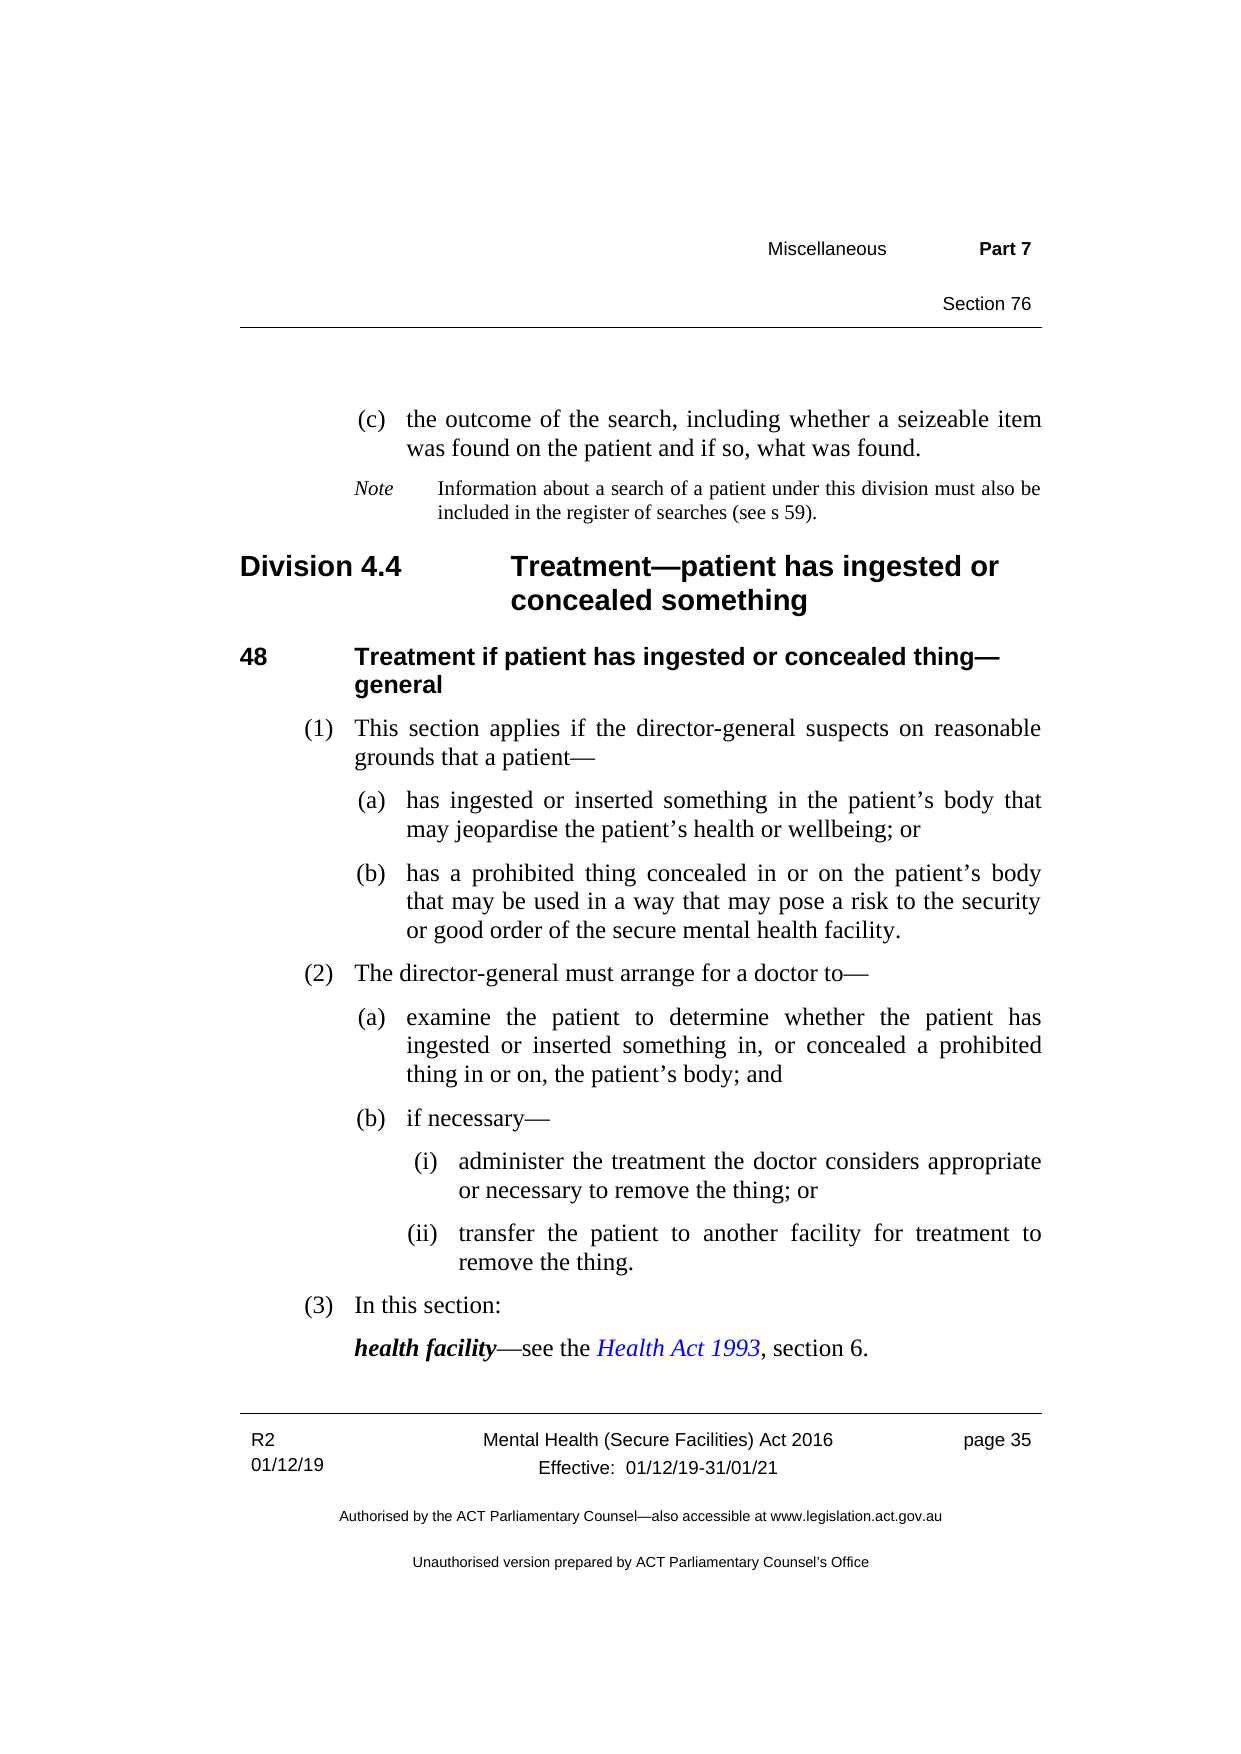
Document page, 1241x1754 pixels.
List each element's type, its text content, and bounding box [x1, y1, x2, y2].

text (b) if necessary— [239, 1103, 1042, 1131]
text (c) the outcome of the search, including whether a seizeable item was found on the patient and if so, what was found. [239, 404, 1042, 462]
text (1) This section applies if the director-general suspects on reasonable grounds that a patient— [239, 713, 1042, 771]
text 48 Treatment if patient has ingested or concealed thing—general [239, 641, 1042, 699]
text health facility—see the Health Act 1993, section 6. [354, 1333, 1042, 1362]
text (ii) transfer the patient to another facility for treatment to remove the thing. [239, 1218, 1042, 1276]
text (i) administer the treatment the doctor considers appropriate or necessary to remove the thing; or [239, 1146, 1042, 1203]
text (b) has a prohibited thing concealed in or on the patient’s body that may be used in a way that may pose a risk to the security or good order of the secure mental health facility. [239, 858, 1042, 944]
text (3) In this section: [239, 1290, 1042, 1319]
text Note Information about a search of a patient under this division must also be included in the register of searches (see s 59). [354, 476, 1042, 524]
text (a) has ingested or inserted something in the patient’s body that may jeopardise the patient’s health or wellbeing; or [239, 786, 1042, 843]
text (2) The director-general must arrange for a doctor to— [239, 958, 1042, 987]
text (a) examine the patient to determine whether the patient has ingested or inserted something in, or concealed a prohibited thing in or on, the patient’s body; and [239, 1002, 1042, 1088]
text Division 4.4 Treatment—patient has ingested or concealed something [239, 549, 1042, 616]
